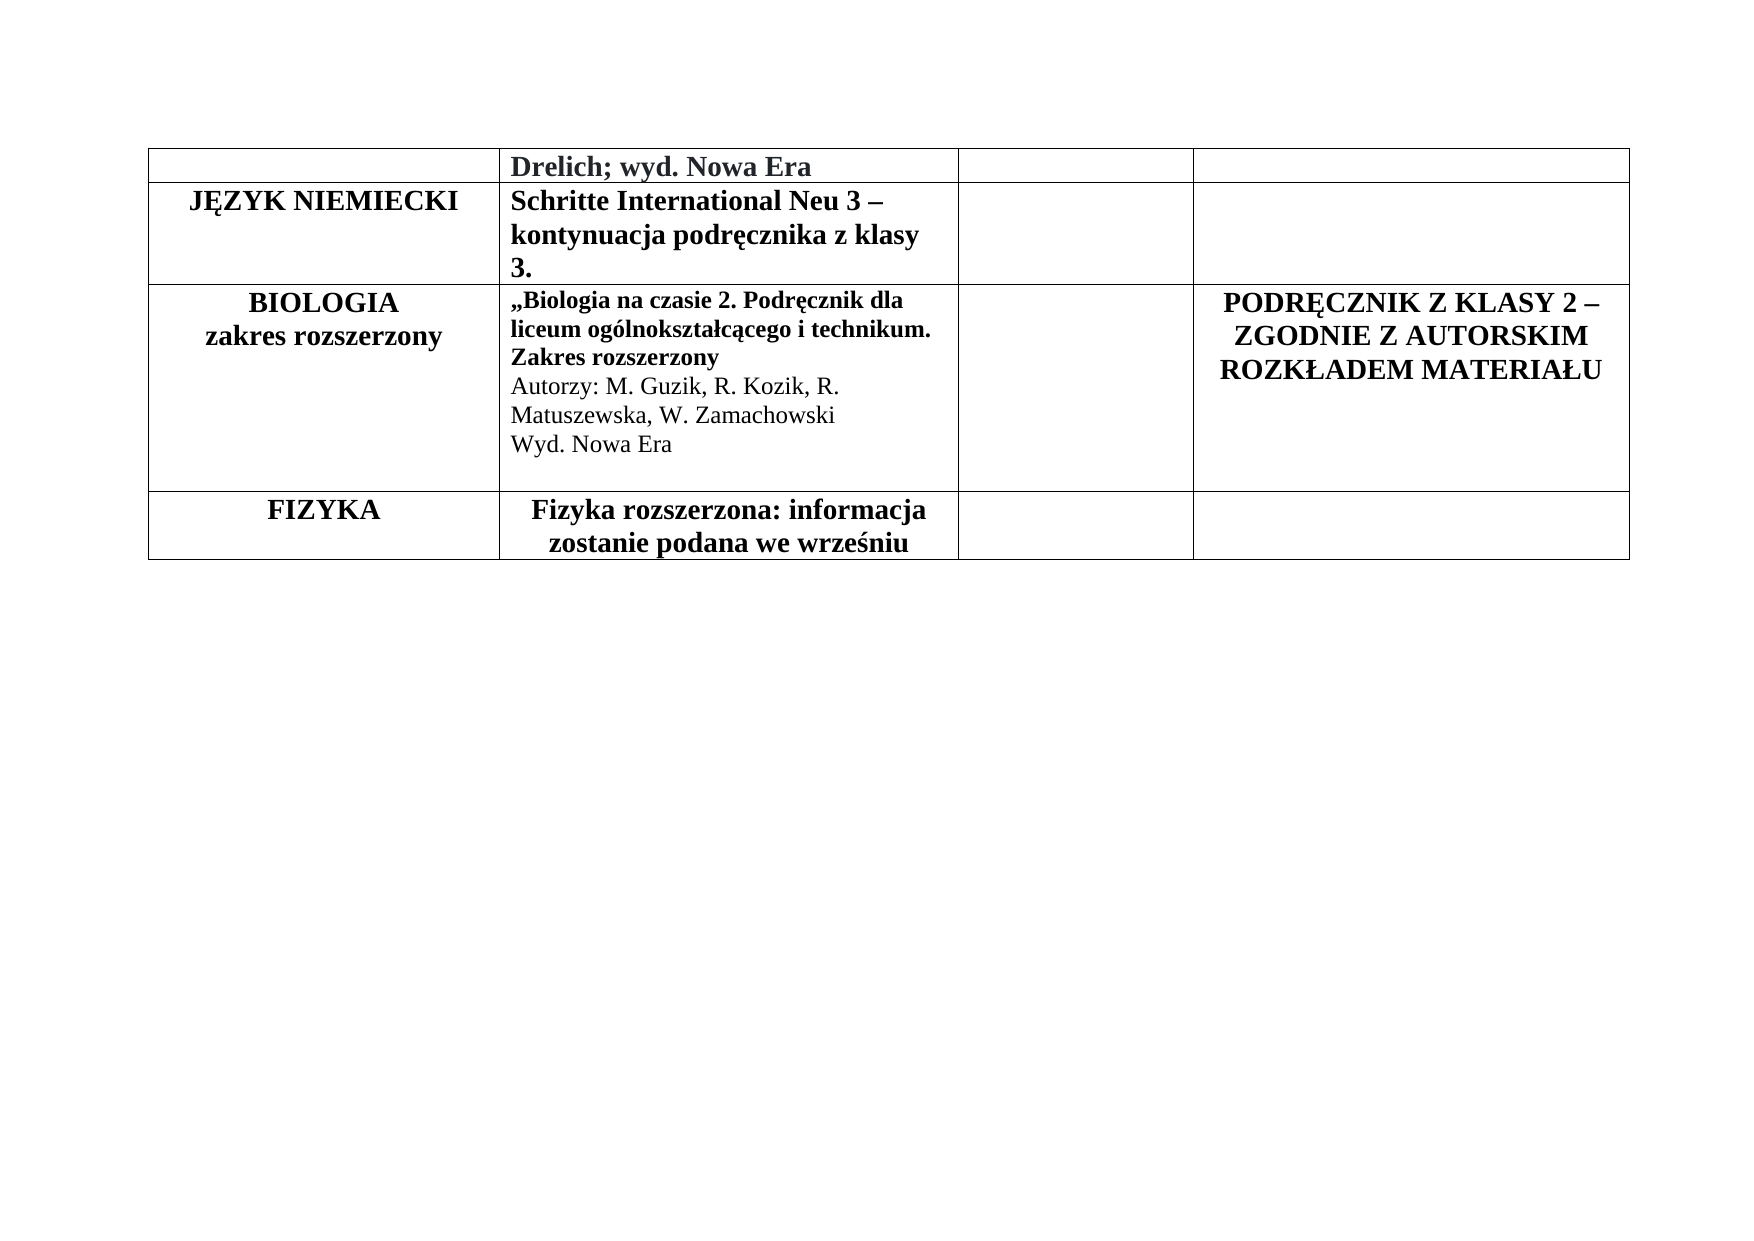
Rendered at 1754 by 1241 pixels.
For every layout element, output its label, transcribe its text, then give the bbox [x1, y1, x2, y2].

table_cell Schritte International Neu 3 – kontynuacja podręcznika z klasy 3. [500, 183, 958, 284]
table_cell [959, 149, 1193, 182]
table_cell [1194, 149, 1629, 182]
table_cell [500, 149, 958, 182]
table_cell [959, 183, 1193, 284]
table_cell FIZYKA [149, 492, 499, 559]
table_cell [959, 492, 1193, 559]
table_cell BIOLOGIA zakres rozszerzony [149, 285, 499, 491]
table_cell [1194, 492, 1629, 559]
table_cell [149, 149, 499, 182]
table_cell „Biologia na czasie 2. Podręcznik dla liceum ogólnokształcącego i technikum. Zakres rozszerzony Autorzy: M. Guzik, R. Kozik, R. Matuszewska, W. Zamachowski Wyd. Nowa Era [500, 285, 958, 491]
table_cell [1194, 183, 1629, 284]
table_cell [959, 285, 1193, 491]
table_cell JĘZYK NIEMIECKI [149, 183, 499, 284]
table_cell Fizyka rozszerzona: informacja zostanie podana we wrześniu [500, 492, 958, 559]
table_cell PODRĘCZNIK Z KLASY 2 – ZGODNIE Z AUTORSKIM ROZKŁADEM MATERIAŁU [1194, 285, 1629, 491]
